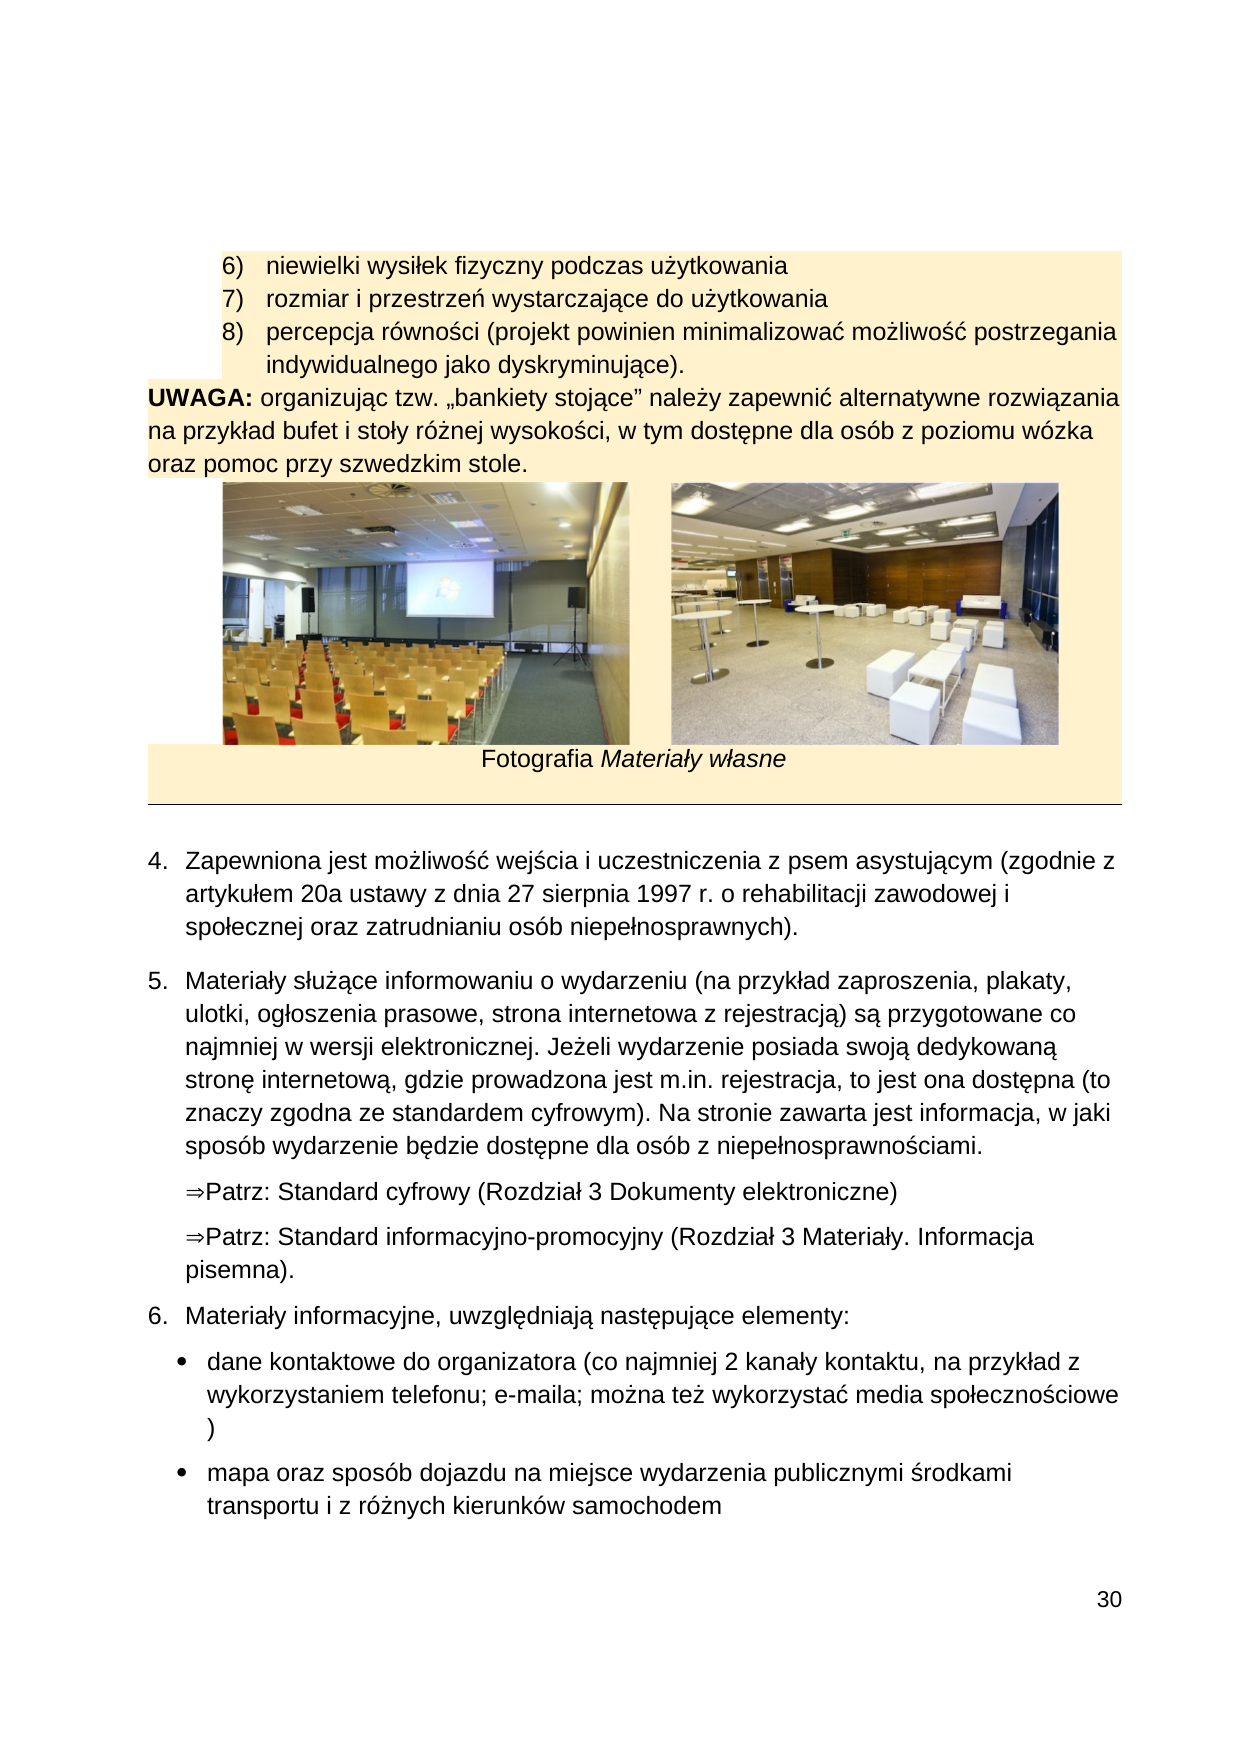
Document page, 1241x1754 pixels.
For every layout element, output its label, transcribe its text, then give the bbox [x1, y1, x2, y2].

list Zapewniona jest możliwość wejścia i uczestniczenia z psem asystującym (zgodnie z artykułem 20a ustawy z dnia 27 sierpnia 1997 r. o rehabilitacji zawodowej i społecznej oraz zatrudnianiu osób niepełnosprawnych). [148, 846, 1122, 941]
text UWAGA: organizując tzw. „bankiety stojące” należy zapewnić alternatywne rozwiązania na przykład bufet i stoły różnej wysokości, w tym dostępne dla osób z poziomu wózka oraz pomoc przy szwedzkim stole. [148, 383, 1122, 478]
list mapa oraz sposób dojazdu na miejsce wydarzenia publicznymi środkami transportu i z różnych kierunków samochodem [177, 1458, 1122, 1520]
list dane kontaktowe do organizatora (co najmniej 2 kanały kontaktu, na przykład z wykorzystaniem telefonu; e-maila; można też wykorzystać media społecznościowe ) [177, 1347, 1122, 1441]
text Patrz: Standard informacyjno-promocyjny (Rozdział 3 Materiały. Informacja pisemna). [185, 1222, 1122, 1284]
list rozmiar i przestrzeń wystarczające do użytkowania [222, 284, 1122, 313]
list niewielki wysiłek fizyczny podczas użytkowania [222, 251, 1122, 280]
list percepcja równości (projekt powinien minimalizować możliwość postrzegania indywidualnego jako dyskryminujące). [222, 317, 1122, 379]
text Patrz: Standard cyfrowy (Rozdział 3 Dokumenty elektroniczne) [185, 1177, 1122, 1206]
list Materiały informacyjne, uwzględniają następujące elementy: [148, 1301, 1122, 1330]
picture [222, 482, 630, 745]
picture [671, 482, 1059, 745]
list Materiały służące informowaniu o wydarzeniu (na przykład zaproszenia, plakaty, ulotki, ogłoszenia prasowe, strona internetowa z rejestracją) są przygotowane co najmniej w wersji elektronicznej. Jeżeli wydarzenie posiada swoją dedykowaną stronę internetową, gdzie prowadzona jest m.in. rejestracja, to jest ona dostępna (to znaczy zgodna ze standardem cyfrowym). Na stronie zawarta jest informacja, w jaki sposób wydarzenie będzie dostępne dla osób z niepełnosprawnościami. [148, 966, 1122, 1160]
text Fotografia Materiały własne [148, 744, 1122, 773]
